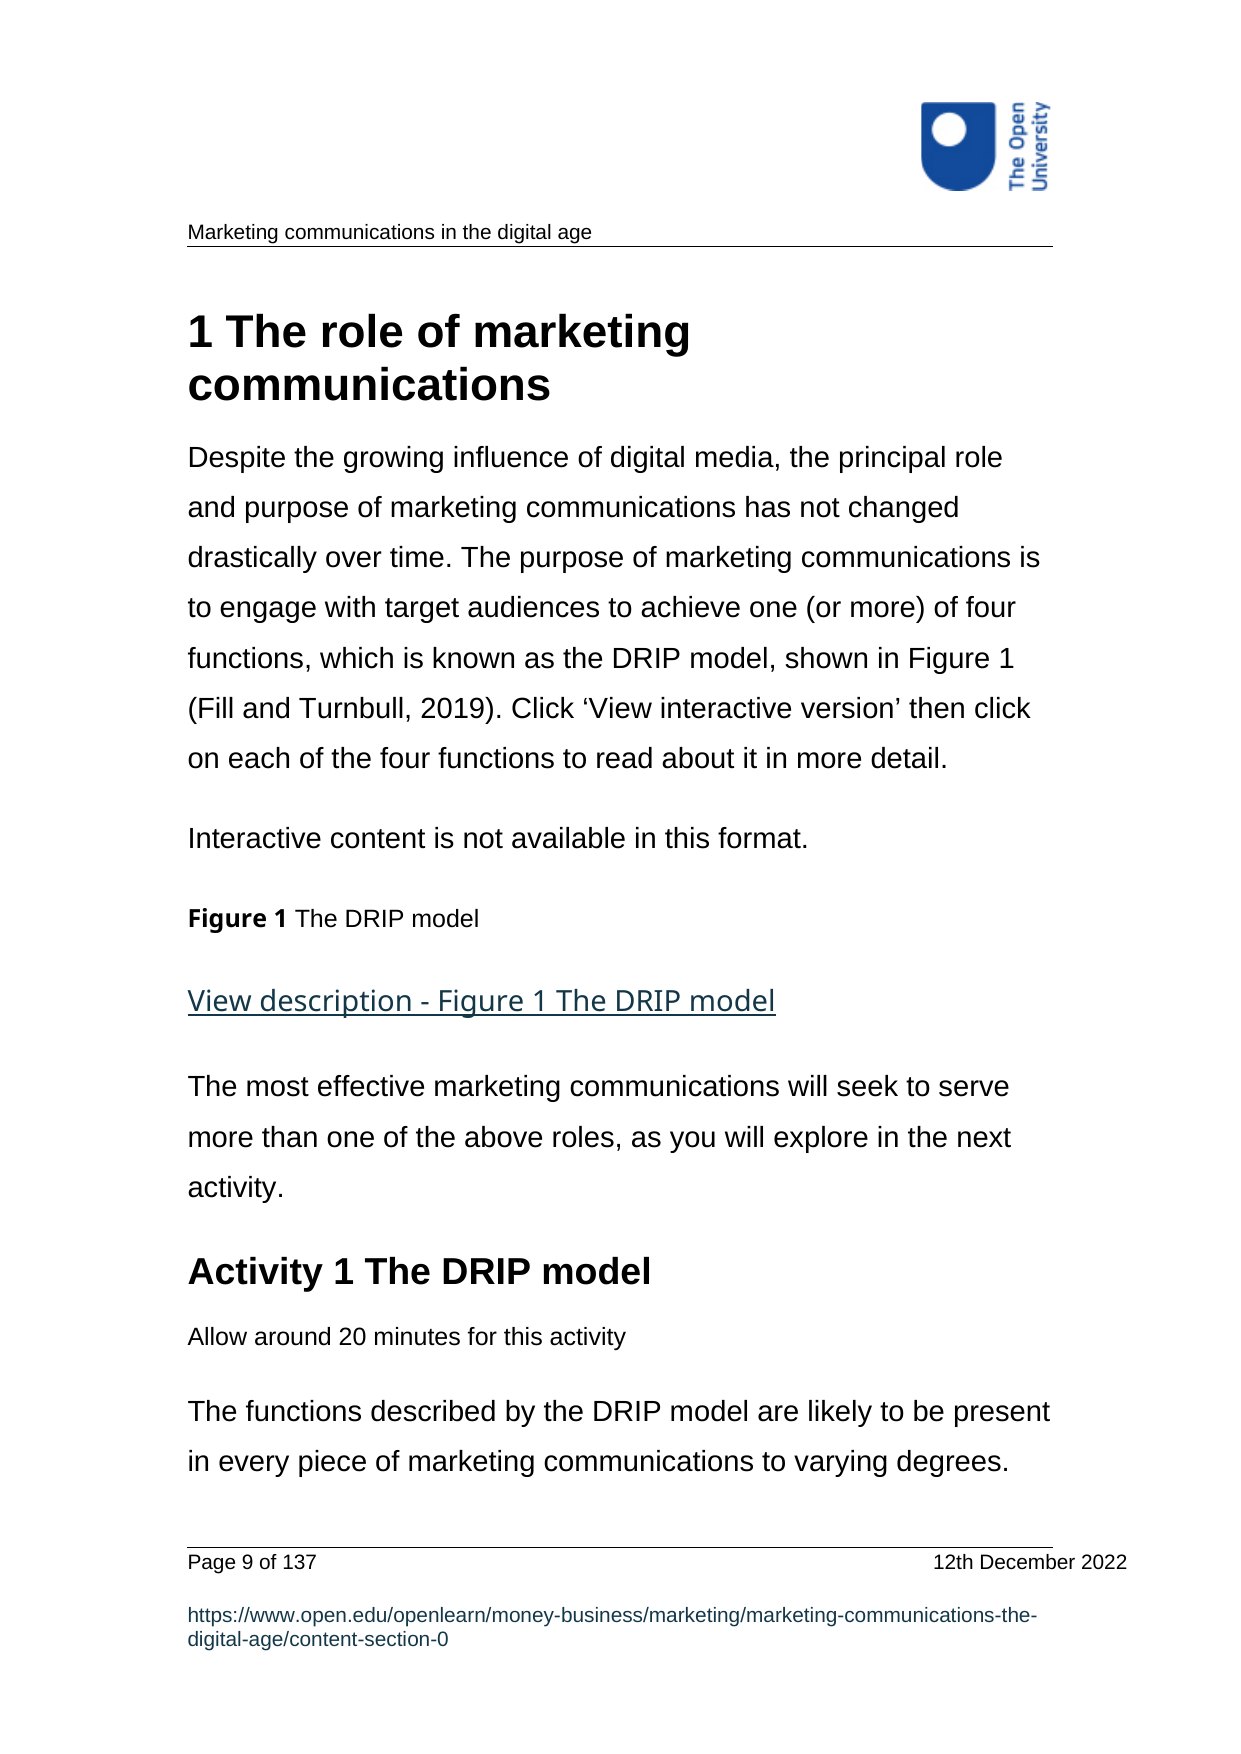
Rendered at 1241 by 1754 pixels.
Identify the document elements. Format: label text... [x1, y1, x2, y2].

text Allow around 20 minutes for this activity [187, 1322, 1053, 1350]
text Despite the growing influence of digital media, the principal role and purpose of marketing communications has not changed drastically over time. The purpose of marketing communications is to engage with target audiences to achieve one (or more) of four functions, which is known as the DRIP model, shown in Figure 1 (Fill and Turnbull, 2019). Click ‘View interactive version’ then click on each of the four functions to read about it in more detail. [187, 439, 1053, 775]
text View description - Figure 1 The DRIP model [187, 981, 1053, 1020]
text Activity 1 The DRIP model [187, 1249, 1053, 1292]
subtitle 1 The role of marketing communications [187, 305, 1053, 410]
text Interactive content is not available in this format. [187, 821, 1053, 854]
picture [921, 102, 1052, 191]
text Figure 1 The DRIP model [187, 900, 1053, 934]
text The most effective marketing communications will seek to serve more than one of the above roles, as you will explore in the next activity. [187, 1069, 1053, 1203]
